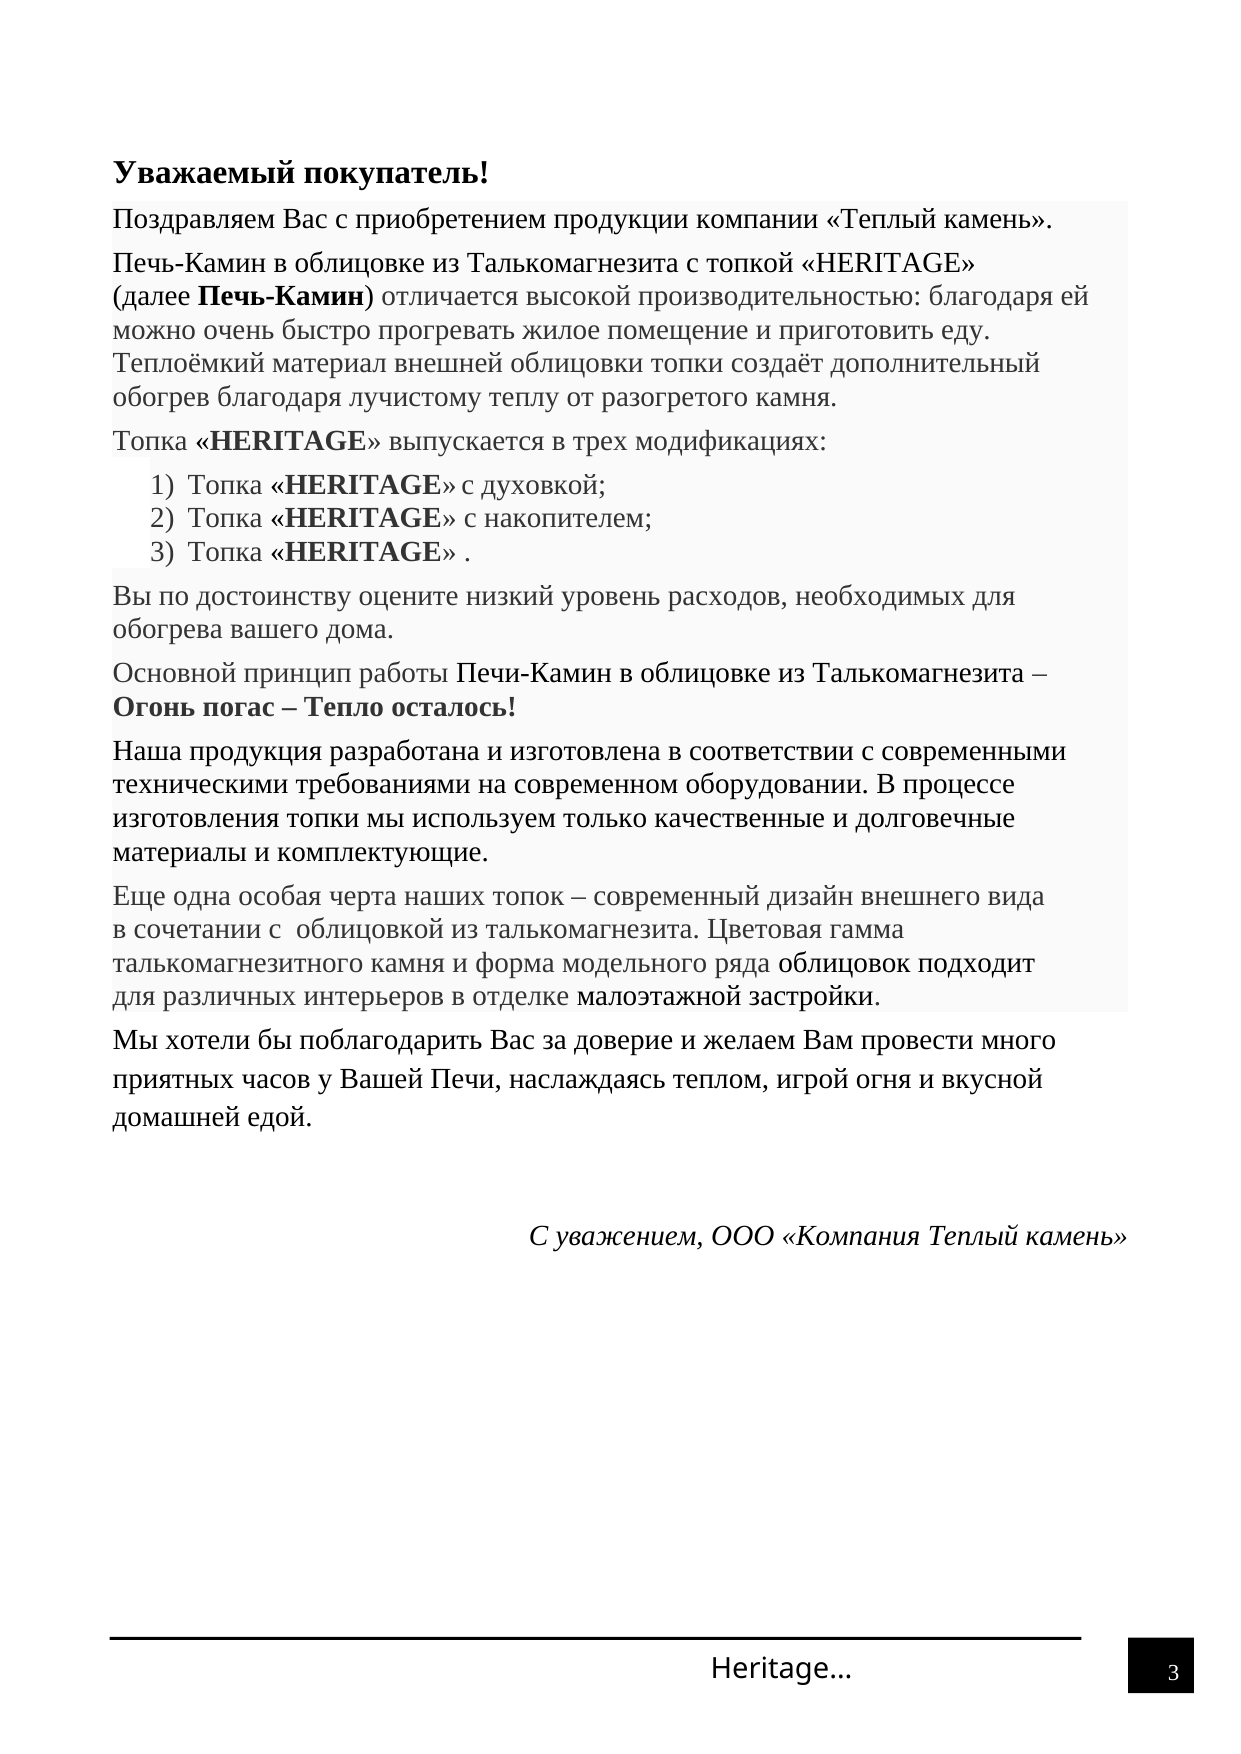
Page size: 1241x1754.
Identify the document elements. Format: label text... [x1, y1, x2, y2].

list Топка «HERITAGE» . [150, 534, 1128, 568]
list Топка «HERITAGE» с накопителем; [150, 501, 1128, 534]
list Топка «HERITAGE» с духовкой; [150, 467, 1128, 501]
text Наша продукция разработана и изготовлена в соответствии с современными техническими требованиями на современном оборудовании. В процессе изготовления топки мы используем только качественные и долговечные материалы и комплектующие. [112, 733, 1128, 867]
text Поздравляем Вас с приобретением продукции компании «Теплый камень». [112, 201, 1128, 234]
text Основной принцип работы Печи-Камин в облицовке из Талькомагнезита – Огонь погас – Тепло осталось! [112, 656, 1128, 723]
text Еще одна особая черта наших топок – современный дизайн внешнего вида в сочетании с облицовкой из талькомагнезита. Цветовая гамма талькомагнезитного камня и форма модельного ряда облицовок подходит для различных интерьеров в отделке малоэтажной застройки. [112, 878, 1128, 1012]
text Топка «HERITAGE» выпускается в трех модификациях: [112, 423, 1128, 457]
text Печь-Камин в облицовке из Талькомагнезита с топкой «HERITAGE» (далее Печь-Камин) отличается высокой производительностью: благодаря ей можно очень быстро прогревать жилое помещение и приготовить еду. Теплоёмкий материал внешней облицовки топки создаёт дополнительный обогрев благодаря лучистому теплу от разогретого камня. [112, 245, 1128, 413]
text Вы по достоинству оцените низкий уровень расходов, необходимых для обогрева вашего дома. [112, 578, 1128, 645]
text Уважаемый покупатель! [112, 152, 1128, 191]
text С уважением, ООО «Компания Теплый камень» [112, 1218, 1128, 1252]
text Мы хотели бы поблагодарить Вас за доверие и желаем Вам провести много приятных часов у Вашей Печи, наслаждаясь теплом, игрой огня и вкусной домашней едой. [112, 1022, 1128, 1133]
